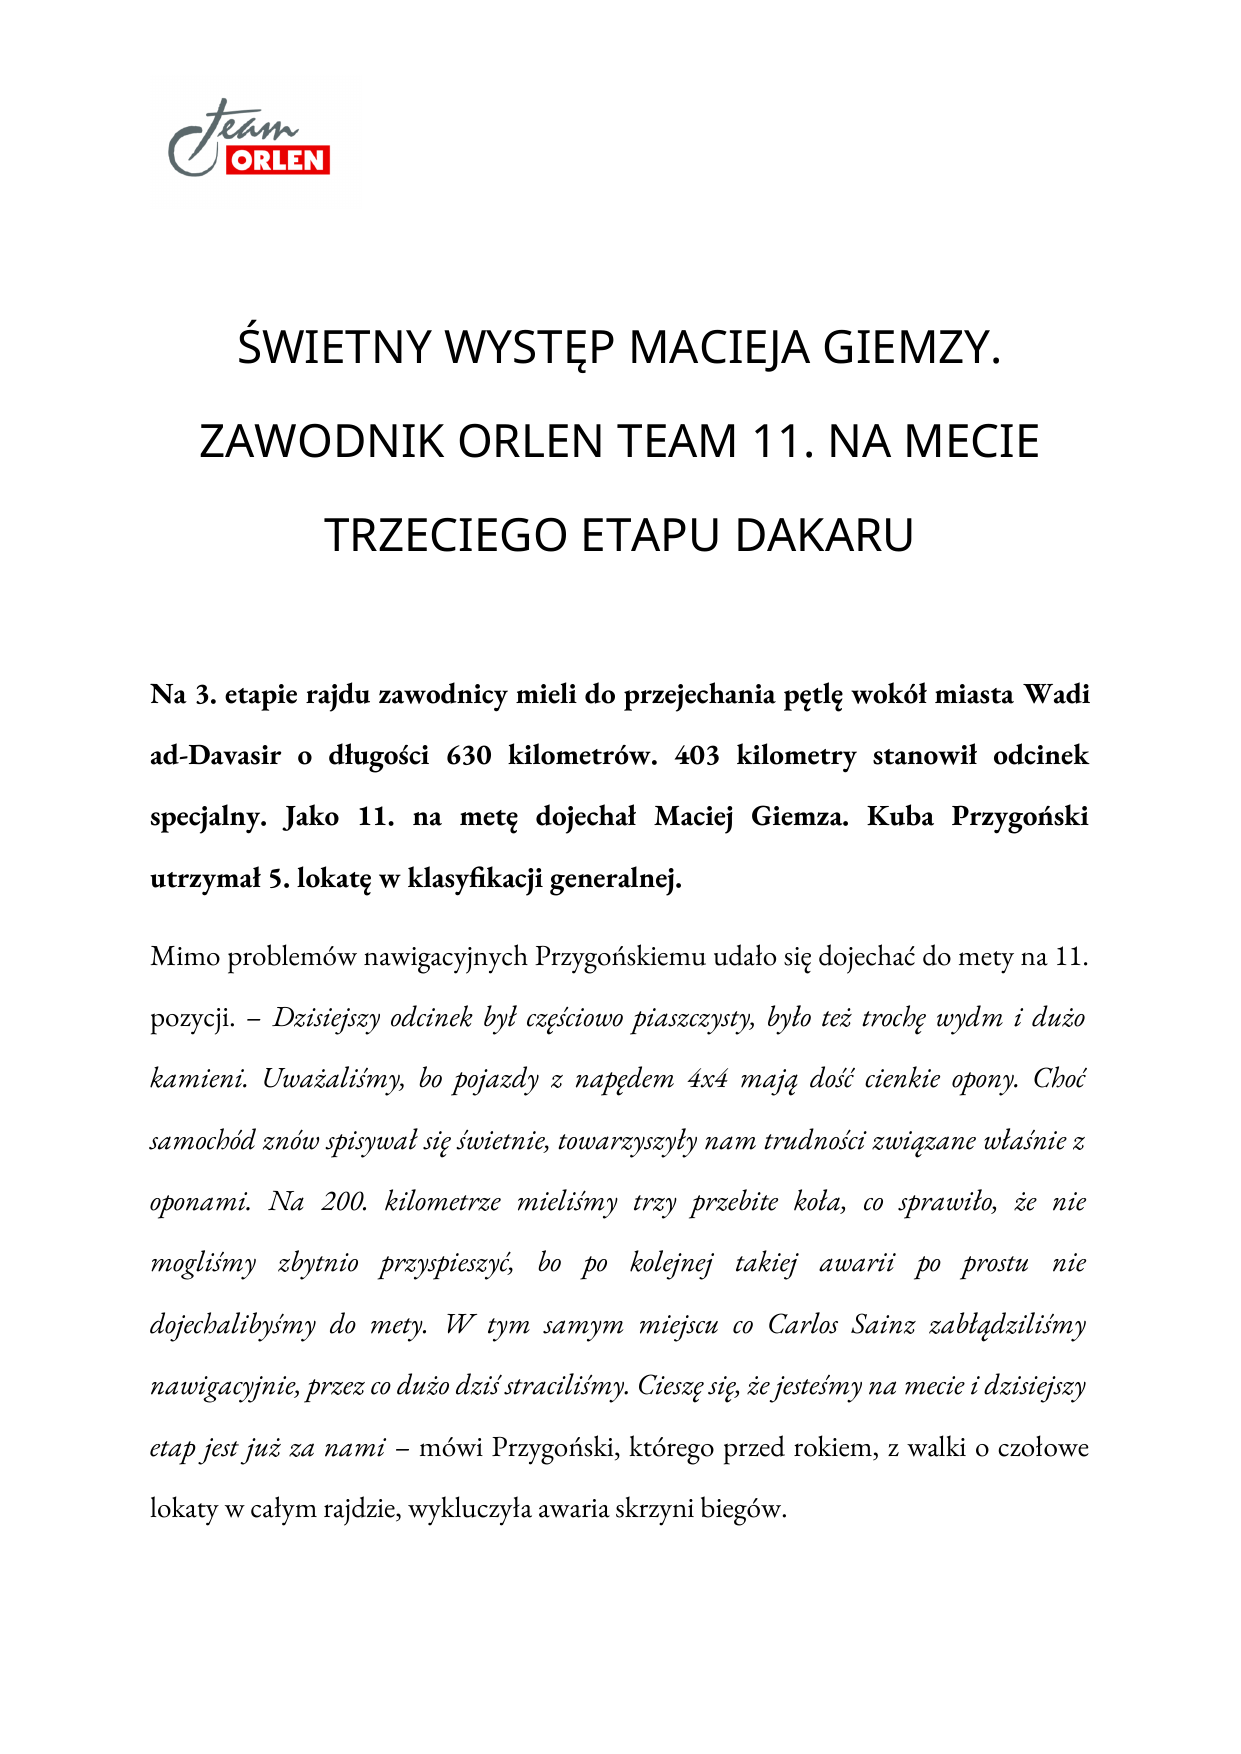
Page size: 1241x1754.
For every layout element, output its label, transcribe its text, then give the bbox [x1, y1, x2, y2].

picture [150, 75, 362, 209]
text Mimo problemów nawigacyjnych Przygońskiemu udało się dojechać do mety na 11. pozycji. – Dzisiejszy odcinek był częściowo piaszczysty, było też trochę wydm i dużo kamieni. Uważaliśmy, bo pojazdy z napędem 4x4 mają dość cienkie opony. Choć samochód znów spisywał się świetnie, towarzyszyły nam trudności związane właśnie z oponami. Na 200. kilometrze mieliśmy trzy przebite koła, co sprawiło, że nie mogliśmy zbytnio przyspieszyć, bo po kolejnej takiej awarii po prostu nie dojechalibyśmy do mety. W tym samym miejscu co Carlos Sainz zabłądziliśmy nawigacyjnie, przez co dużo dziś straciliśmy. Cieszę się, że jesteśmy na mecie i dzisiejszy etap jest już za nami – mówi Przygoński, którego przed rokiem, z walki o czołowe lokaty w całym rajdzie, wykluczyła awaria skrzyni biegów. [150, 936, 1090, 1526]
text Na 3. etapie rajdu zawodnicy mieli do przejechania pętlę wokół miasta Wadi ad-Davasir o długości 630 kilometrów. 403 kilometry stanowił odcinek specjalny. Jako 11. na metę dojechał Maciej Giemza. Kuba Przygoński utrzymał 5. lokatę w klasyfikacji generalnej. [150, 674, 1090, 896]
text ŚWIETNY WYSTĘP MACIEJA GIEMZY. ZAWODNIK ORLEN TEAM 11. NA MECIE TRZECIEGO ETAPU DAKARU [150, 315, 1090, 564]
